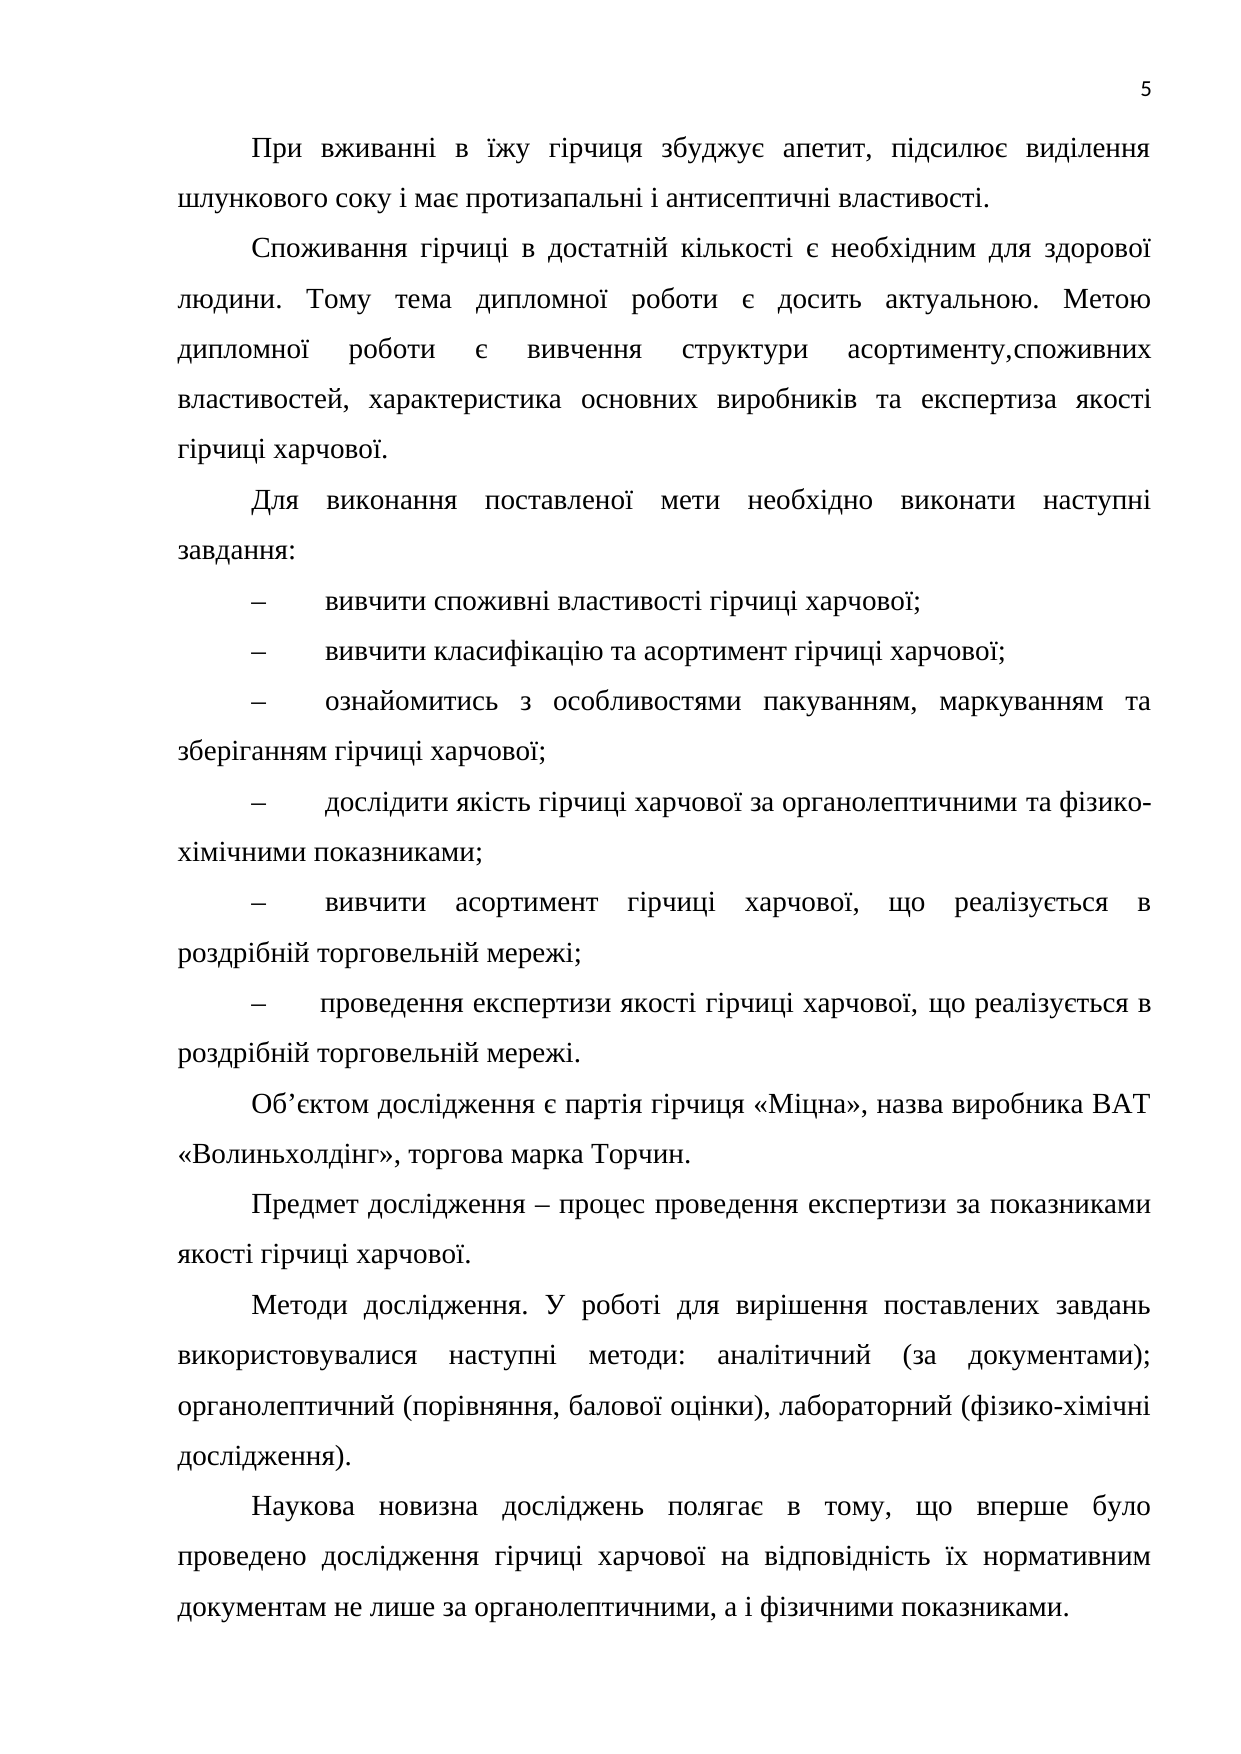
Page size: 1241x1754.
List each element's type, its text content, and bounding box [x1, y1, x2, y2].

text Споживання гірчиці в достатній кількості є необхідним для здорової людини. Тому тема дипломної роботи є досить актуальною. Метою дипломної роботи є вивчення структури асортименту,споживних властивостей, характеристика основних виробників та експертиза якості гірчиці харчової. [177, 230, 1152, 465]
text – проведення експертизи якості гірчиці харчової, що реалізується в роздрібній торговельній мережі. [177, 985, 1152, 1069]
text – вивчити споживні властивості гірчиці харчової; [177, 583, 1152, 616]
text Наукова новизна досліджень полягає в тому, що вперше було проведено дослідження гірчиці харчової на відповідність їх нормативним документам не лише за органолептичними, а і фізичними показниками. [177, 1488, 1152, 1622]
text – вивчити асортимент гірчиці харчової, що реалізується в роздрібній торговельній мережі; [177, 884, 1152, 968]
text – дослідити якість гірчиці харчової за органолептичними та фізико-хімічними показниками; [177, 784, 1152, 868]
text – ознайомитись з особливостями пакуванням, маркуванням та зберіганням гірчиці харчової; [177, 683, 1152, 767]
text Для виконання поставленої мети необхідно виконати наступні завдання: [177, 482, 1152, 566]
text При вживанні в їжу гірчиця збуджує апетит, підсилює виділення шлункового соку і має протизапальні і антисептичні властивості. [177, 130, 1152, 214]
text Предмет дослідження – процес проведення експертизи за показниками якості гірчиці харчової. [177, 1186, 1152, 1270]
text Методи дослідження. У роботі для вирішення поставлених завдань використовувалися наступні методи: аналітичний (за документами); органолептичний (порівняння, балової оцінки), лабораторний (фізико-хімічні дослідження). [177, 1287, 1152, 1471]
text Об’єктом дослідження є партія гірчиця «Міцна», назва виробника ВАТ «Волиньхолдінг», торгова марка Торчин. [177, 1086, 1152, 1169]
text – вивчити класифікацію та асортимент гірчиці харчової; [177, 633, 1152, 666]
